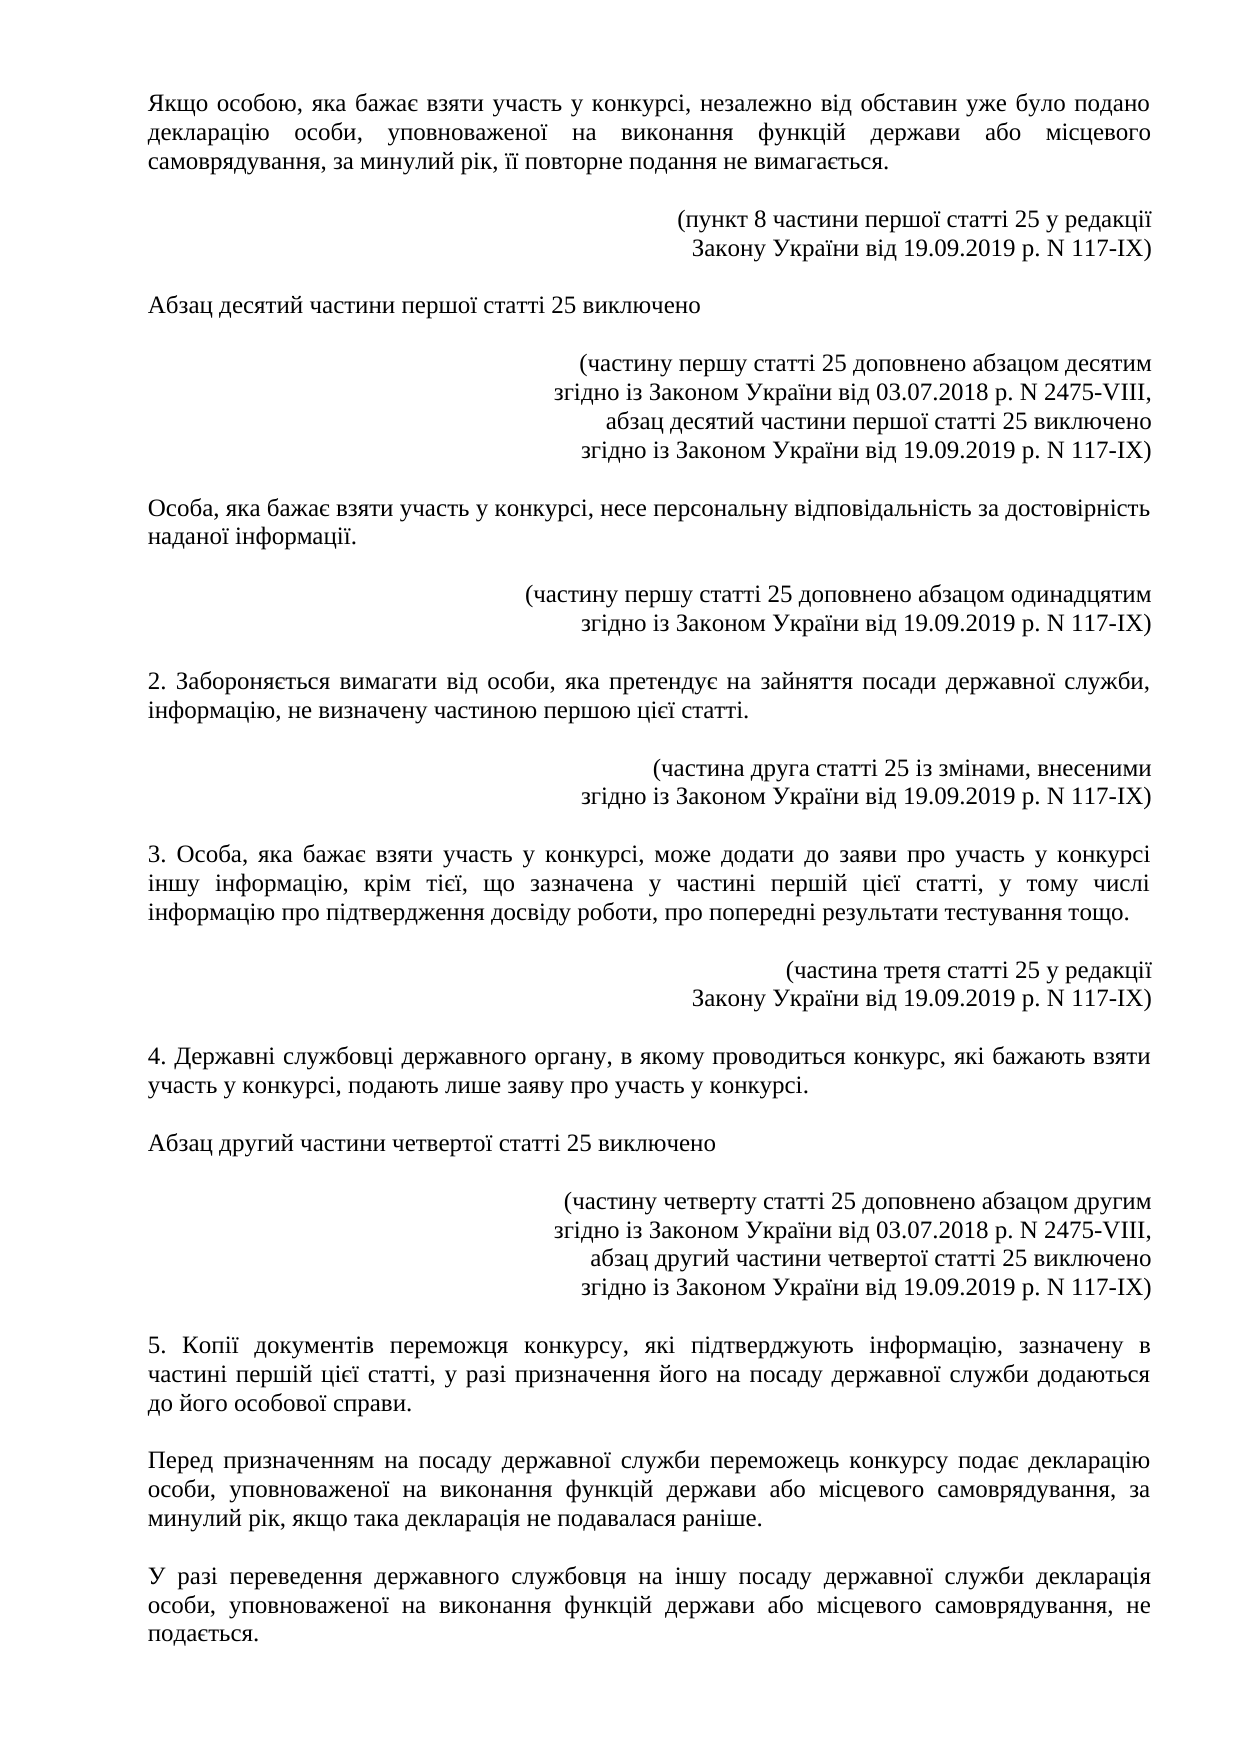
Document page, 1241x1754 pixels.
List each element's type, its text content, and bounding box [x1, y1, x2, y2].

text 4. Державні службовці державного органу, в якому проводиться конкурс, які бажають взяти участь у конкурсі, подають лише заяву про участь у конкурсі. [148, 1041, 1152, 1099]
text У разі переведення державного службовця на іншу посаду державної служби декларація особи, уповноваженої на виконання функцій держави або місцевого самоврядування, не подається. [148, 1561, 1152, 1647]
text 5. Копії документів переможця конкурсу, які підтверджують інформацію, зазначену в частині першій цієї статті, у разі призначення його на посаду державної служби додаються до його особової справи. [148, 1330, 1152, 1416]
text Перед призначенням на посаду державної служби переможець конкурсу подає декларацію особи, уповноваженої на виконання функцій держави або місцевого самоврядування, за минулий рік, якщо така декларація не подавалася раніше. [148, 1446, 1152, 1532]
text (частина друга статті 25 із змінами, внесеними згідно із Законом України від 19.09.2019 р. N 117-IX) [148, 753, 1152, 810]
text Абзац десятий частини першої статті 25 виключено [148, 291, 1152, 319]
text Особа, яка бажає взяти участь у конкурсі, несе персональну відповідальність за достовірність наданої інформації. [148, 493, 1152, 550]
text 3. Особа, яка бажає взяти участь у конкурсі, може додати до заяви про участь у конкурсі іншу інформацію, крім тієї, що зазначена у частині першій цієї статті, у тому числі інформацію про підтвердження досвіду роботи, про попередні результати тестування тощо. [148, 839, 1152, 926]
text 2. Забороняється вимагати від особи, яка претендує на зайняття посади державної служби, інформацію, не визначену частиною першою цієї статті. [148, 666, 1152, 723]
text Якщо особою, яка бажає взяти участь у конкурсі, незалежно від обставин уже було подано декларацію особи, уповноваженої на виконання функцій держави або місцевого самоврядування, за минулий рік, її повторне подання не вимагається. [148, 88, 1152, 175]
text (частину четверту статті 25 доповнено абзацом другим згідно із Законом України від 03.07.2018 р. N 2475-VIII, абзац другий частини четвертої статті 25 виключено згідно із Законом України від 19.09.2019 р. N 117-IX) [148, 1186, 1152, 1301]
text (пункт 8 частини першої статті 25 у редакції Закону України від 19.09.2019 р. N 117-IX) [148, 204, 1152, 261]
text (частина третя статті 25 у редакції Закону України від 19.09.2019 р. N 117-IX) [148, 955, 1152, 1012]
text (частину першу статті 25 доповнено абзацом десятим згідно із Законом України від 03.07.2018 р. N 2475-VIII, абзац десятий частини першої статті 25 виключено згідно із Законом України від 19.09.2019 р. N 117-IX) [148, 348, 1152, 463]
text Абзац другий частини четвертої статті 25 виключено [148, 1128, 1152, 1157]
text (частину першу статті 25 доповнено абзацом одинадцятим згідно із Законом України від 19.09.2019 р. N 117-IX) [148, 579, 1152, 637]
